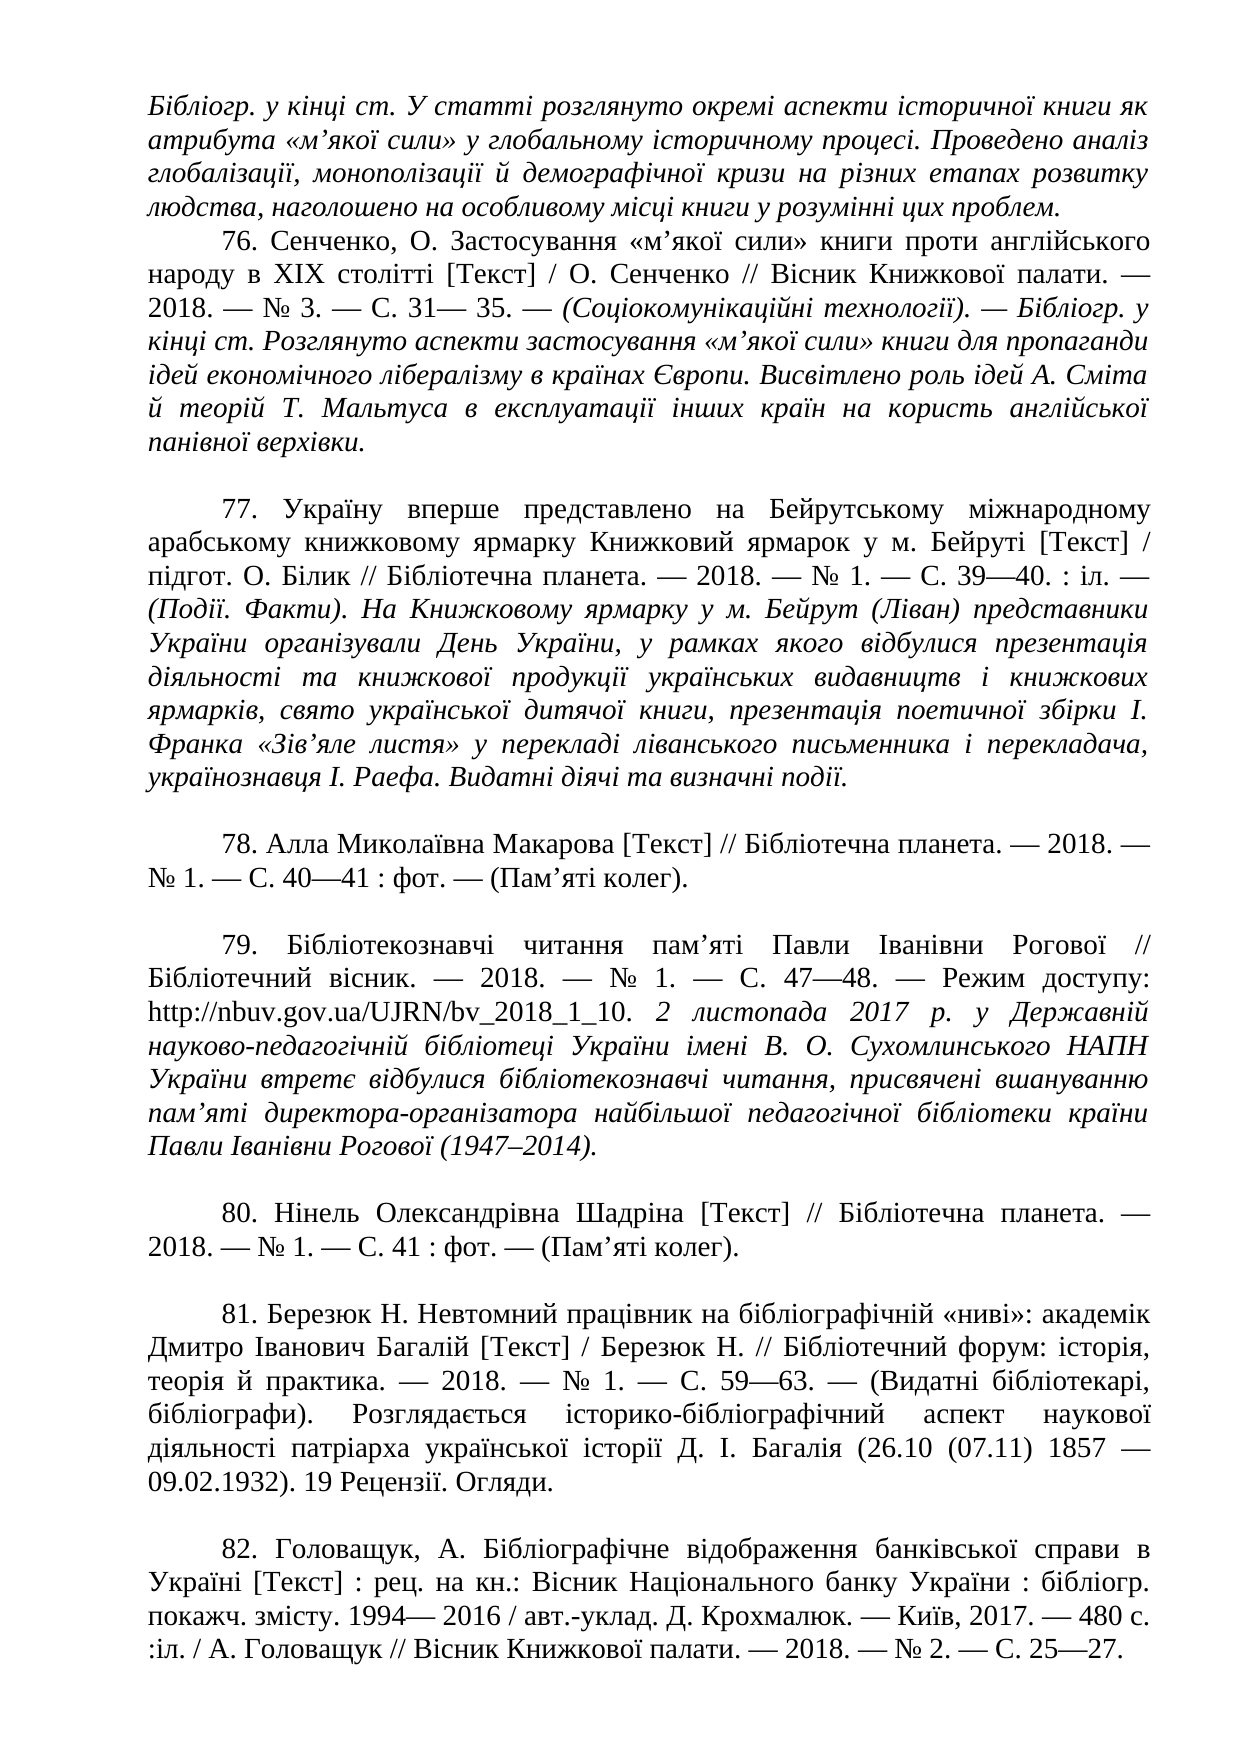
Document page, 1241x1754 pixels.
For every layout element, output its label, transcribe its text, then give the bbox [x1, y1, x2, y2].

text 77. Україну вперше представлено на Бейрутському міжнародному арабському книжковому ярмарку Книжковий ярмарок у м. Бейруті [Текст] / підгот. О. Білик // Бібліотечна планета. — 2018. — № 1. — С. 39—40. : іл. — (Події. Факти). На Книжковому ярмарку у м. Бейрут (Ліван) представники України організували День України, у рамках якого відбулися презентація діяльності та книжкової продукції українських видавництв і книжкових ярмарків, свято української дитячої книги, презентація поетичної збірки І. Франка «Зів’яле листя» у перекладі ліванського письменника і перекладача, українознавця І. Раефа. Видатні діячі та визначні події. [148, 491, 1152, 793]
text 80. Нінель Олександрівна Шадріна [Текст] // Бібліотечна планета. — 2018. — № 1. — С. 41 : фот. — (Пам’яті колег). [148, 1195, 1152, 1262]
text 78. Алла Миколаївна Макарова [Текст] // Бібліотечна планета. — 2018. — № 1. — С. 40—41 : фот. — (Пам’яті колег). [148, 826, 1152, 893]
text 76. Сенченко, О. Застосування «м’якої сили» книги проти англійського народу в ХІХ столітті [Текст] / О. Сенченко // Вісник Книжкової палати. — 2018. — № 3. — С. 31— 35. — (Соціокомунікаційні технології). — Бібліогр. у кінці ст. Розглянуто аспекти застосування «м’якої сили» книги для пропаганди ідей економічного лібералізму в країнах Європи. Висвітлено роль ідей А. Сміта й теорій Т. Мальтуса в експлуатації інших країн на користь англійської панівної верхівки. [148, 223, 1152, 457]
text 81. Березюк Н. Невтомний працівник на бібліографічній «ниві»: академік Дмитро Іванович Багалій [Текст] / Березюк Н. // Бібліотечний форум: історія, теорія й практика. — 2018. — № 1. — С. 59—63. — (Видатні бібліотекарі, бібліографи). Розглядається історико-бібліографічний аспект наукової діяльності патріарха української історії Д. І. Багалія (26.10 (07.11) 1857 — 09.02.1932). 19 Рецензії. Огляди. [148, 1296, 1152, 1497]
text 79. Бібліотекознавчі читання пам’яті Павли Іванівни Рогової // Бібліотечний вісник. — 2018. — № 1. — С. 47—48. — Режим доступу: http://nbuv.gov.ua/UJRN/bv_2018_1_10. 2 листопада 2017 р. у Державній науково-педагогічній бібліотеці України імені В. О. Сухомлинського НАПН України втретє відбулися бібліотекознавчі читання, присвячені вшануванню пам’яті директора-організатора найбільшої педагогічної бібліотеки країни Павли Іванівни Рогової (1947–2014). [148, 927, 1152, 1162]
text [148, 88, 1152, 223]
text 82. Головащук, А. Бібліографічне відображення банківської справи в Україні [Текст] : рец. на кн.: Вісник Національного банку України : бібліогр. покажч. змісту. 1994— 2016 / авт.-уклад. Д. Крохмалюк. — Київ, 2017. — 480 с. :іл. / А. Головащук // Вісник Книжкової палати. — 2018. — № 2. — С. 25—27. [148, 1531, 1152, 1665]
